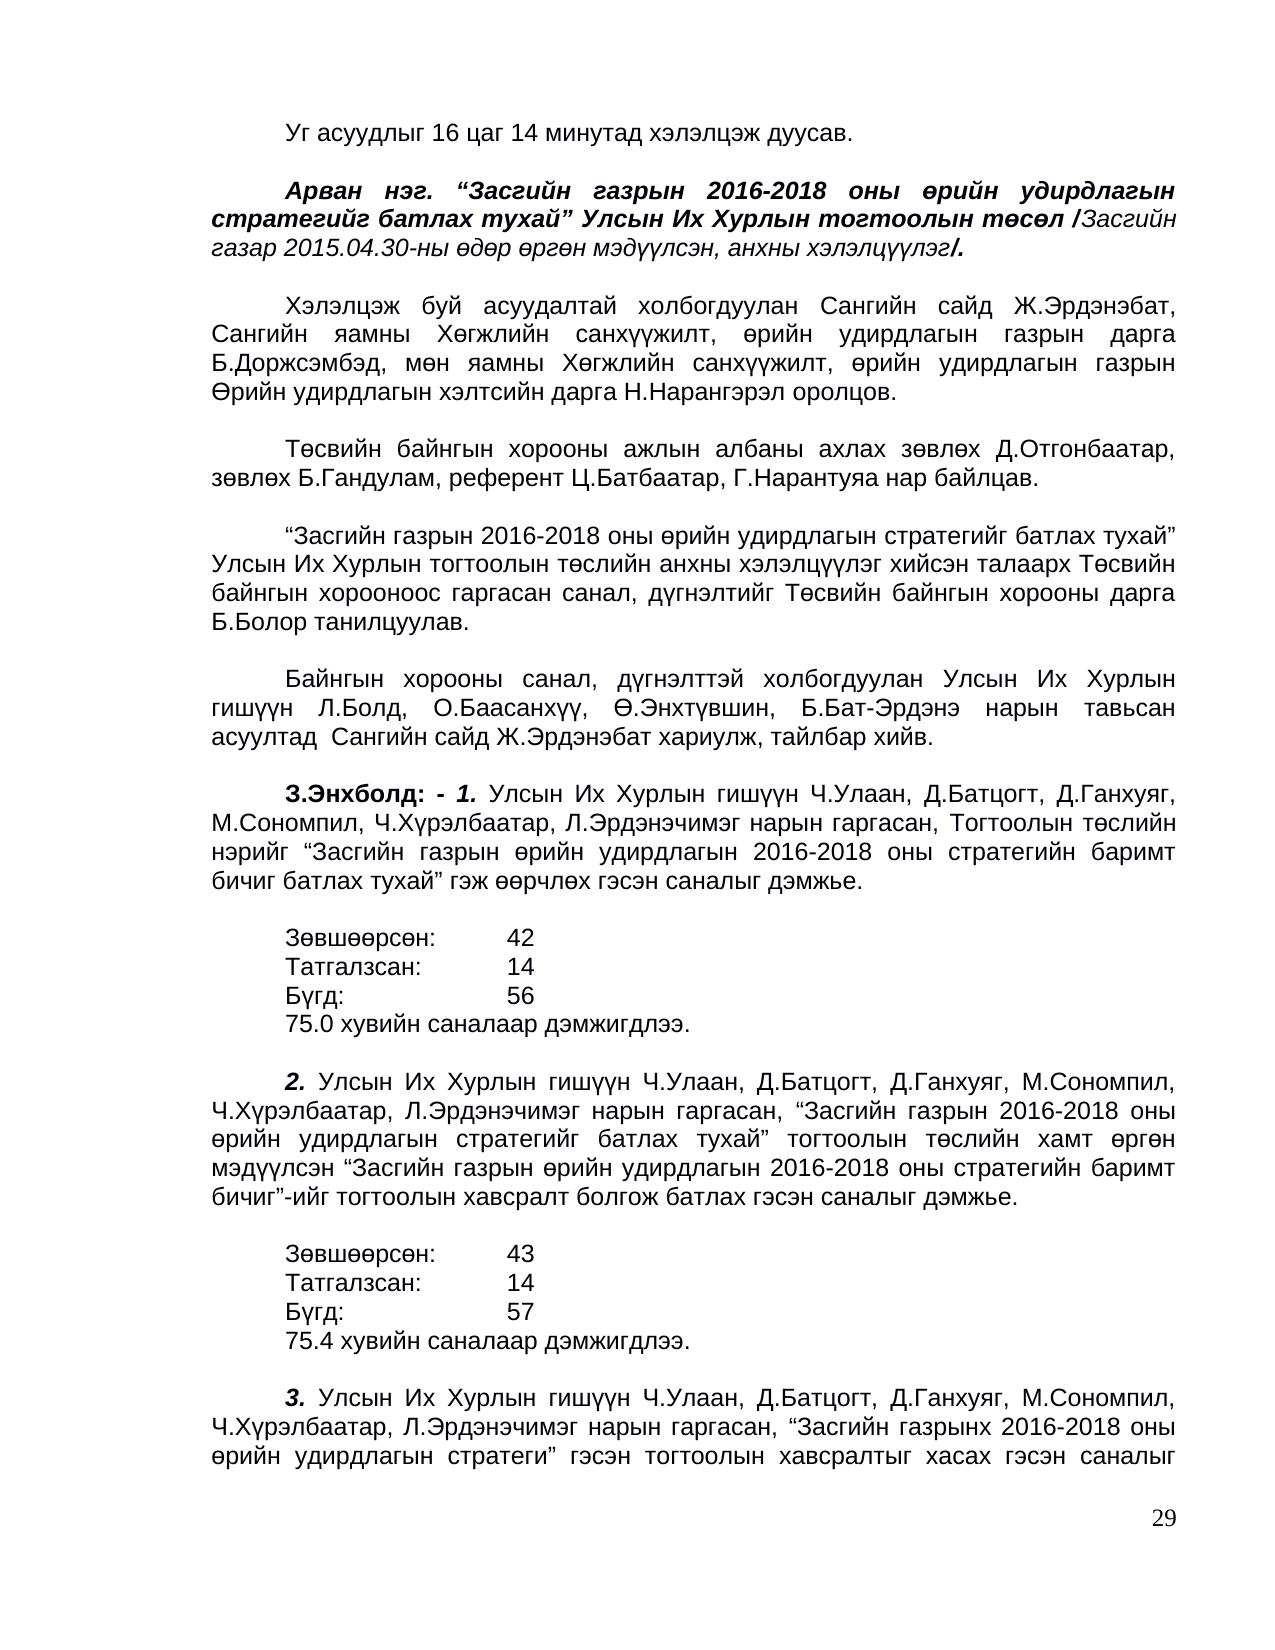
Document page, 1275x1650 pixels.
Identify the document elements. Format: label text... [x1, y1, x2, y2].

text Уг асуудлыг 16 цаг 14 минутад хэлэлцэж дуусав. [211, 118, 1177, 147]
text Татгалзсан: 14 [211, 952, 1177, 981]
text Төсвийн байнгын хорооны ажлын албаны ахлах зөвлөх Д.Отгонбаатар, зөвлөх Б.Гандулам, референт Ц.Батбаатар, Г.Нарантуяа нар байлцав. [211, 434, 1177, 492]
text Хэлэлцэж буй асуудалтай холбогдуулан Сангийн сайд Ж.Эрдэнэбат, Сангийн яамны Хөгжлийн санхүүжилт, өрийн удирдлагын газрын дарга Б.Доржсэмбэд, мөн яамны Хөгжлийн санхүүжилт, өрийн удирдлагын газрын Өрийн удирдлагын хэлтсийн дарга Н.Нарангэрэл оролцов. [211, 291, 1177, 406]
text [211, 1383, 1177, 1469]
text Зөвшөөрсөн: 43 [211, 1239, 1177, 1268]
text 75.0 хувийн саналаар дэмжигдлээ. [211, 1009, 1177, 1038]
text “Засгийн газрын 2016-2018 оны өрийн удирдлагын стратегийг батлах тухай” Улсын Их Хурлын тогтоолын төслийн анхны хэлэлцүүлэг хийсэн талаарх Төсвийн байнгын хорооноос гаргасан санал, дүгнэлтийг Төсвийн байнгын хорооны дарга Б.Болор танилцуулав. [211, 521, 1177, 636]
text Арван нэг. “Засгийн газрын 2016-2018 оны өрийн удирдлагын стратегийг батлах тухай” Улсын Их Хурлын тогтоолын төсөл /Засгийн газар 2015.04.30-ны өдөр өргөн мэдүүлсэн, анхны хэлэлцүүлэг/. [211, 176, 1177, 262]
text З.Энхболд: - 1. Улсын Их Хурлын гишүүн Ч.Улаан, Д.Батцогт, Д.Ганхуяг, М.Сономпил, Ч.Хүрэлбаатар, Л.Эрдэнэчимэг нарын гаргасан, Тогтоолын төслийн нэрийг “Засгийн газрын өрийн удирдлагын 2016-2018 оны стратегийн баримт бичиг батлах тухай” гэж өөрчлөх гэсэн саналыг дэмжье. [211, 779, 1177, 894]
text Татгалзсан: 14 [211, 1268, 1177, 1297]
text 2. Улсын Их Хурлын гишүүн Ч.Улаан, Д.Батцогт, Д.Ганхуяг, М.Сономпил, Ч.Хүрэлбаатар, Л.Эрдэнэчимэг нарын гаргасан, “Засгийн газрын 2016-2018 оны өрийн удирдлагын стратегийг батлах тухай” тогтоолын төслийн хамт өргөн мэдүүлсэн “Засгийн газрын өрийн удирдлагын 2016-2018 оны стратегийн баримт бичиг”-ийг тогтоолын хавсралт болгож батлах гэсэн саналыг дэмжье. [211, 1067, 1177, 1211]
text Зөвшөөрсөн: 42 [211, 923, 1177, 952]
text Бүгд: 57 [211, 1297, 1177, 1326]
text 75.4 хувийн саналаар дэмжигдлээ. [211, 1326, 1177, 1354]
text Бүгд: 56 [211, 981, 1177, 1009]
text Байнгын хорооны санал, дүгнэлттэй холбогдуулан Улсын Их Хурлын гишүүн Л.Болд, О.Баасанхүү, Ө.Энхтүвшин, Б.Бат-Эрдэнэ нарын тавьсан асуултад Сангийн сайд Ж.Эрдэнэбат хариулж, тайлбар хийв. [211, 664, 1177, 751]
